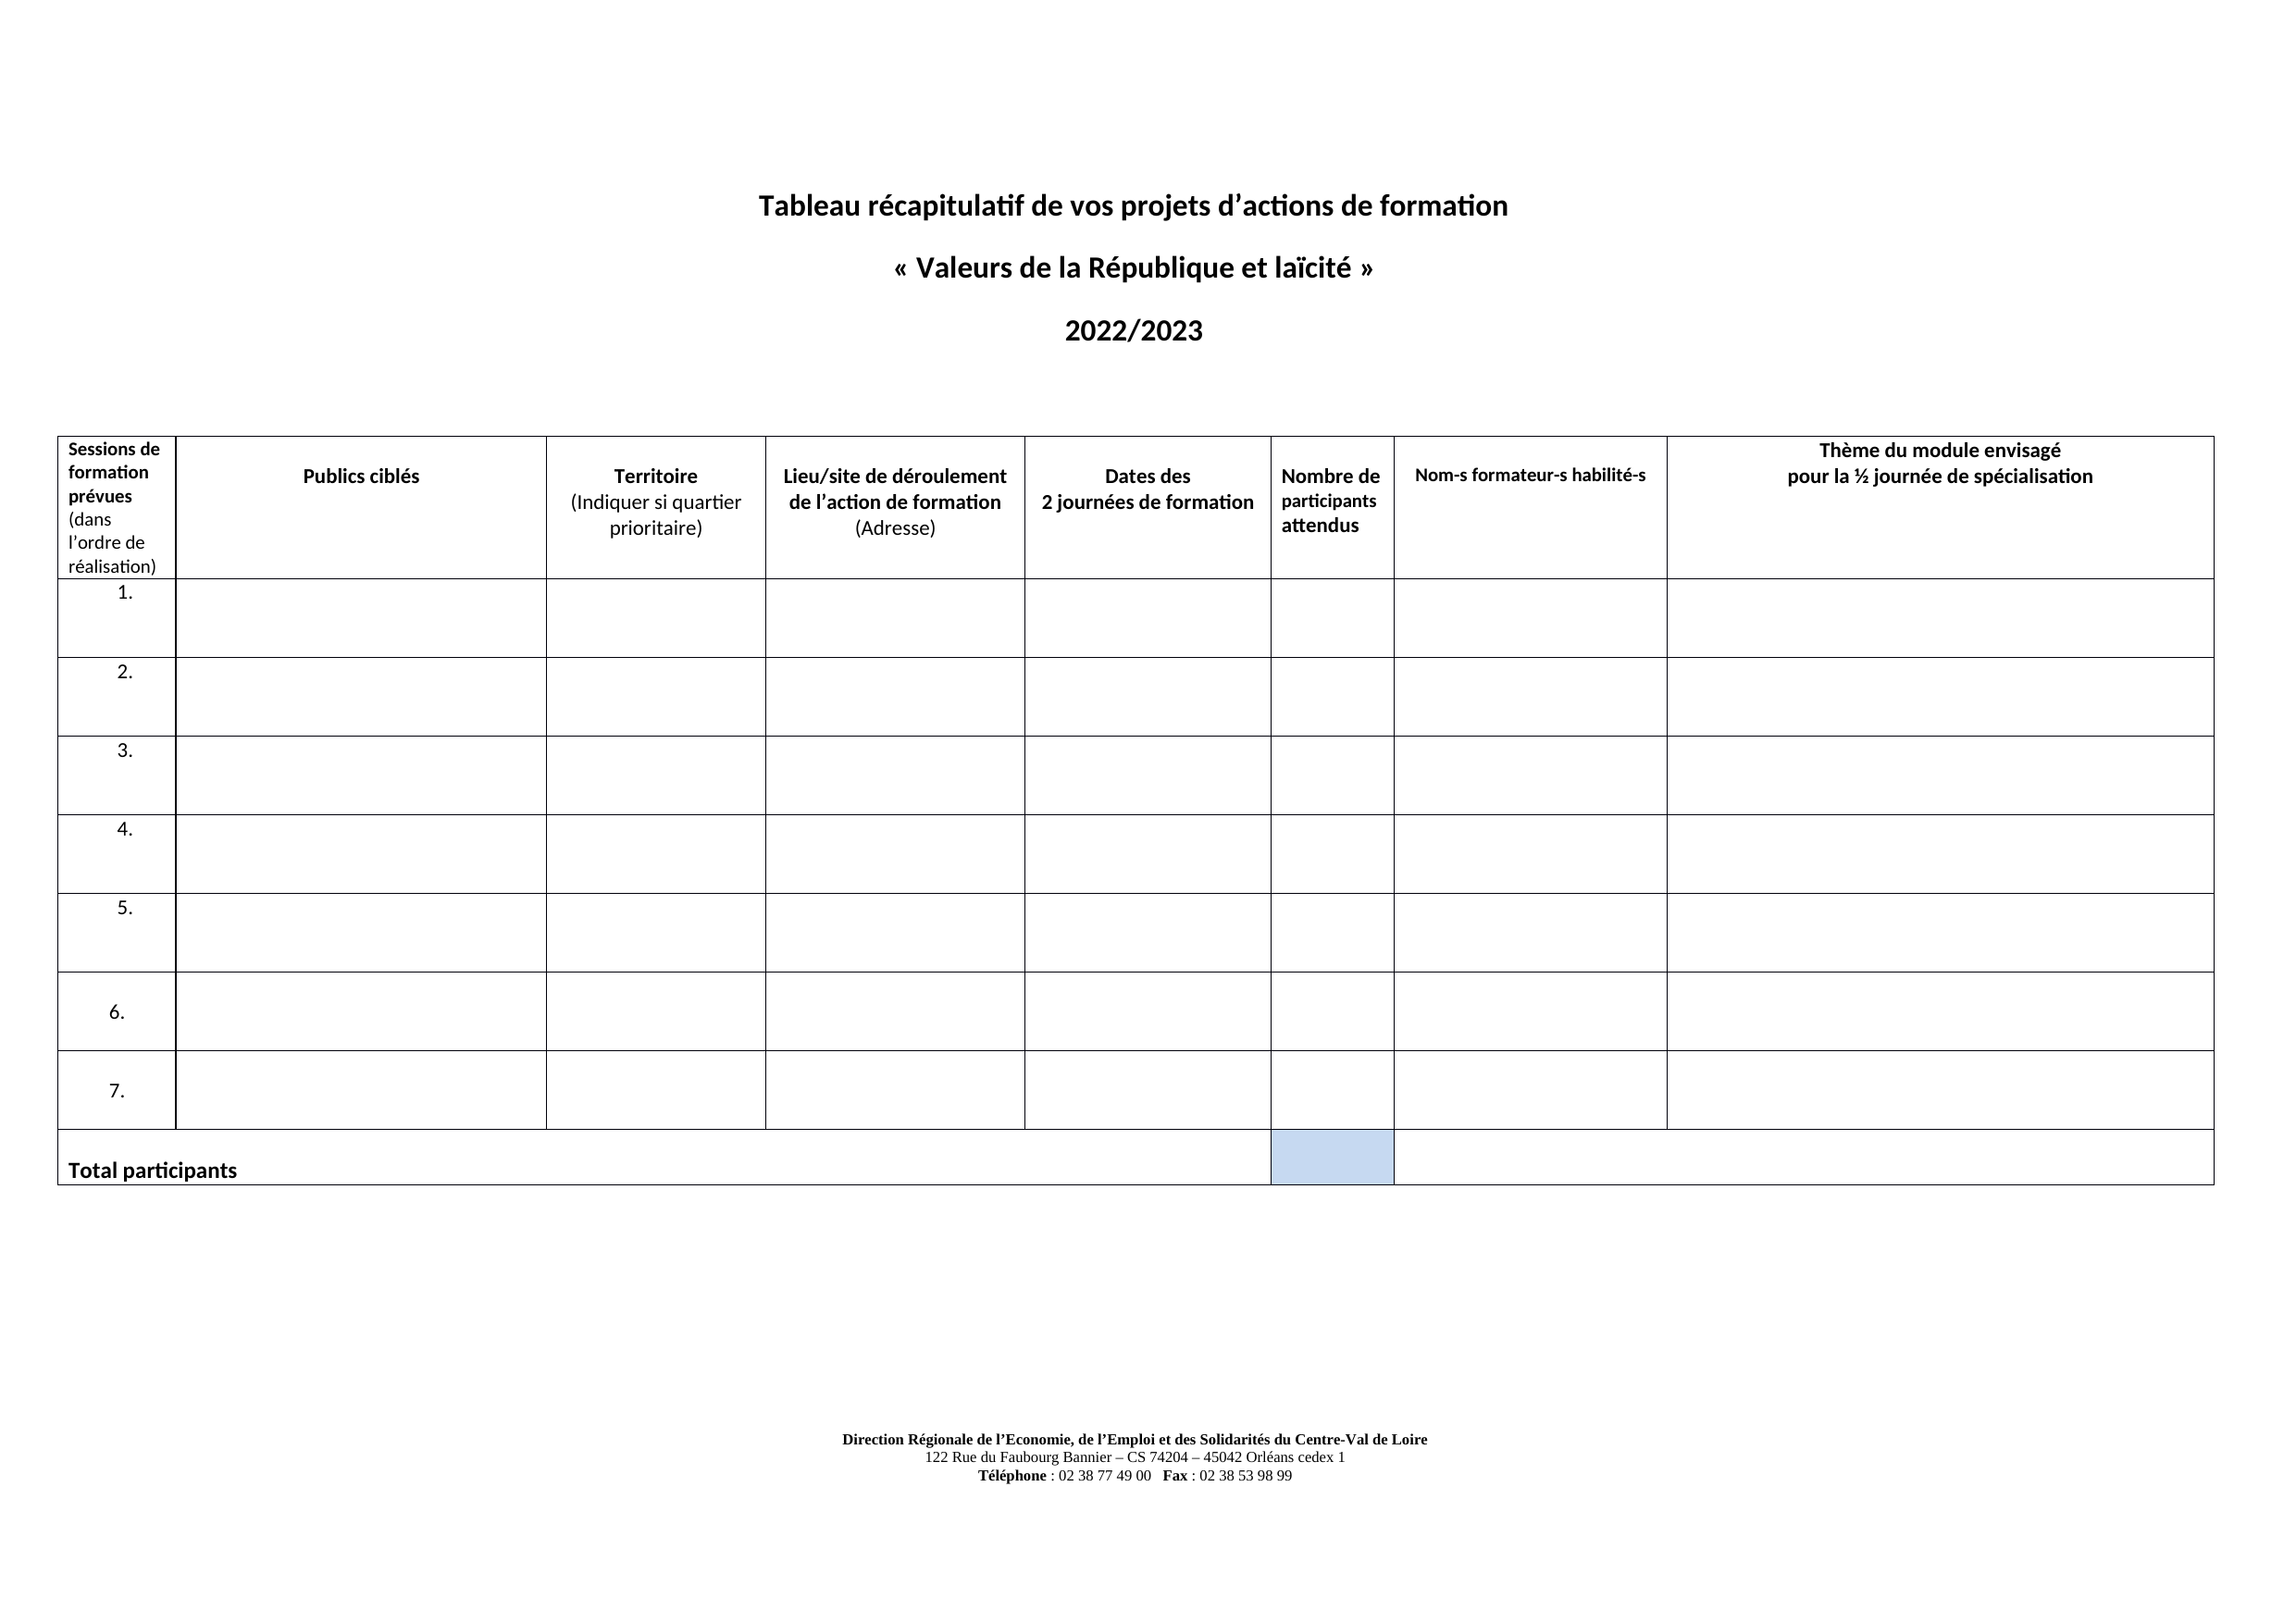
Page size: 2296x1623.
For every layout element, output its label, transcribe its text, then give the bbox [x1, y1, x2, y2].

table_cell [547, 579, 765, 657]
table_cell [1668, 894, 2214, 972]
table_cell 6. [58, 973, 175, 1050]
table_cell [1025, 1051, 1271, 1129]
table_cell [177, 579, 546, 657]
table_cell [1668, 1051, 2214, 1129]
table_cell [1668, 579, 2214, 657]
table_cell [1272, 579, 1394, 657]
table_cell [766, 1051, 1024, 1129]
table_cell [547, 1051, 765, 1129]
text « Valeurs de la République et laïcité » [68, 248, 2200, 286]
table_header Nombre de participants attendus [1272, 437, 1394, 577]
table_cell [766, 815, 1024, 893]
table_cell [58, 894, 175, 972]
table_cell [58, 579, 175, 657]
table_header Thème du module envisagé pour la ½ journée de spécialisation [1668, 437, 2214, 577]
table_cell [1272, 1051, 1394, 1129]
table_cell [58, 815, 175, 893]
table_header Dates des 2 journées de formation [1025, 437, 1271, 577]
table_cell [1272, 973, 1394, 1050]
table_cell [58, 658, 175, 736]
table_cell [1395, 815, 1667, 893]
text Direction Régionale de l’Economie, de l’Emploi et des Solidarités du Centre-Val de Loire [41, 1431, 2229, 1448]
table_cell [1668, 815, 2214, 893]
table_cell [177, 1051, 546, 1129]
table_cell [1025, 815, 1271, 893]
text Téléphone : 02 38 77 49 00 Fax : 02 38 53 98 99 [41, 1466, 2229, 1483]
table_cell [1395, 737, 1667, 814]
table_cell [1025, 737, 1271, 814]
table_cell [766, 737, 1024, 814]
table_cell [547, 658, 765, 736]
table_cell [1395, 658, 1667, 736]
table_cell [1668, 737, 2214, 814]
table_cell [766, 658, 1024, 736]
table_cell [1668, 973, 2214, 1050]
table_header Nom-s formateur-s habilité-s [1395, 437, 1667, 577]
table_cell [1395, 579, 1667, 657]
table_header Lieu/site de déroulement de l’action de formation (Adresse) [766, 437, 1024, 577]
table_cell [1395, 894, 1667, 972]
table_cell [177, 973, 546, 1050]
table_cell Total participants [58, 1130, 1271, 1184]
table_cell [1395, 1130, 2214, 1184]
table_cell [547, 894, 765, 972]
table_cell [58, 737, 175, 814]
table_cell 7. [58, 1051, 175, 1129]
table_cell [1395, 1051, 1667, 1129]
table_cell [766, 973, 1024, 1050]
table_cell [1025, 658, 1271, 736]
table_cell [177, 737, 546, 814]
table_cell [1025, 894, 1271, 972]
table_cell [177, 894, 546, 972]
table_cell [1272, 658, 1394, 736]
table_cell [177, 658, 546, 736]
table_cell [1272, 737, 1394, 814]
table_cell [1025, 973, 1271, 1050]
table_cell [547, 815, 765, 893]
table_cell [766, 894, 1024, 972]
text 2022/2023 [68, 311, 2200, 349]
table_cell [177, 815, 546, 893]
table_cell [1025, 579, 1271, 657]
text 122 Rue du Faubourg Bannier – CS 74204 – 45042 Orléans cedex 1 [41, 1448, 2229, 1466]
table_cell [766, 579, 1024, 657]
table_cell [1668, 658, 2214, 736]
table_cell [1272, 815, 1394, 893]
table_cell [1395, 973, 1667, 1050]
table_cell [547, 973, 765, 1050]
table_header Sessions de formation prévues (dans l’ordre de réalisation) [58, 437, 175, 577]
text Tableau récapitulatif de vos projets d’actions de formation [68, 186, 2200, 223]
table_header Territoire (Indiquer si quartier prioritaire) [547, 437, 765, 577]
table_header Publics ciblés [177, 437, 546, 577]
table_cell [547, 737, 765, 814]
table_cell [1272, 1130, 1394, 1184]
table_cell [1272, 894, 1394, 972]
